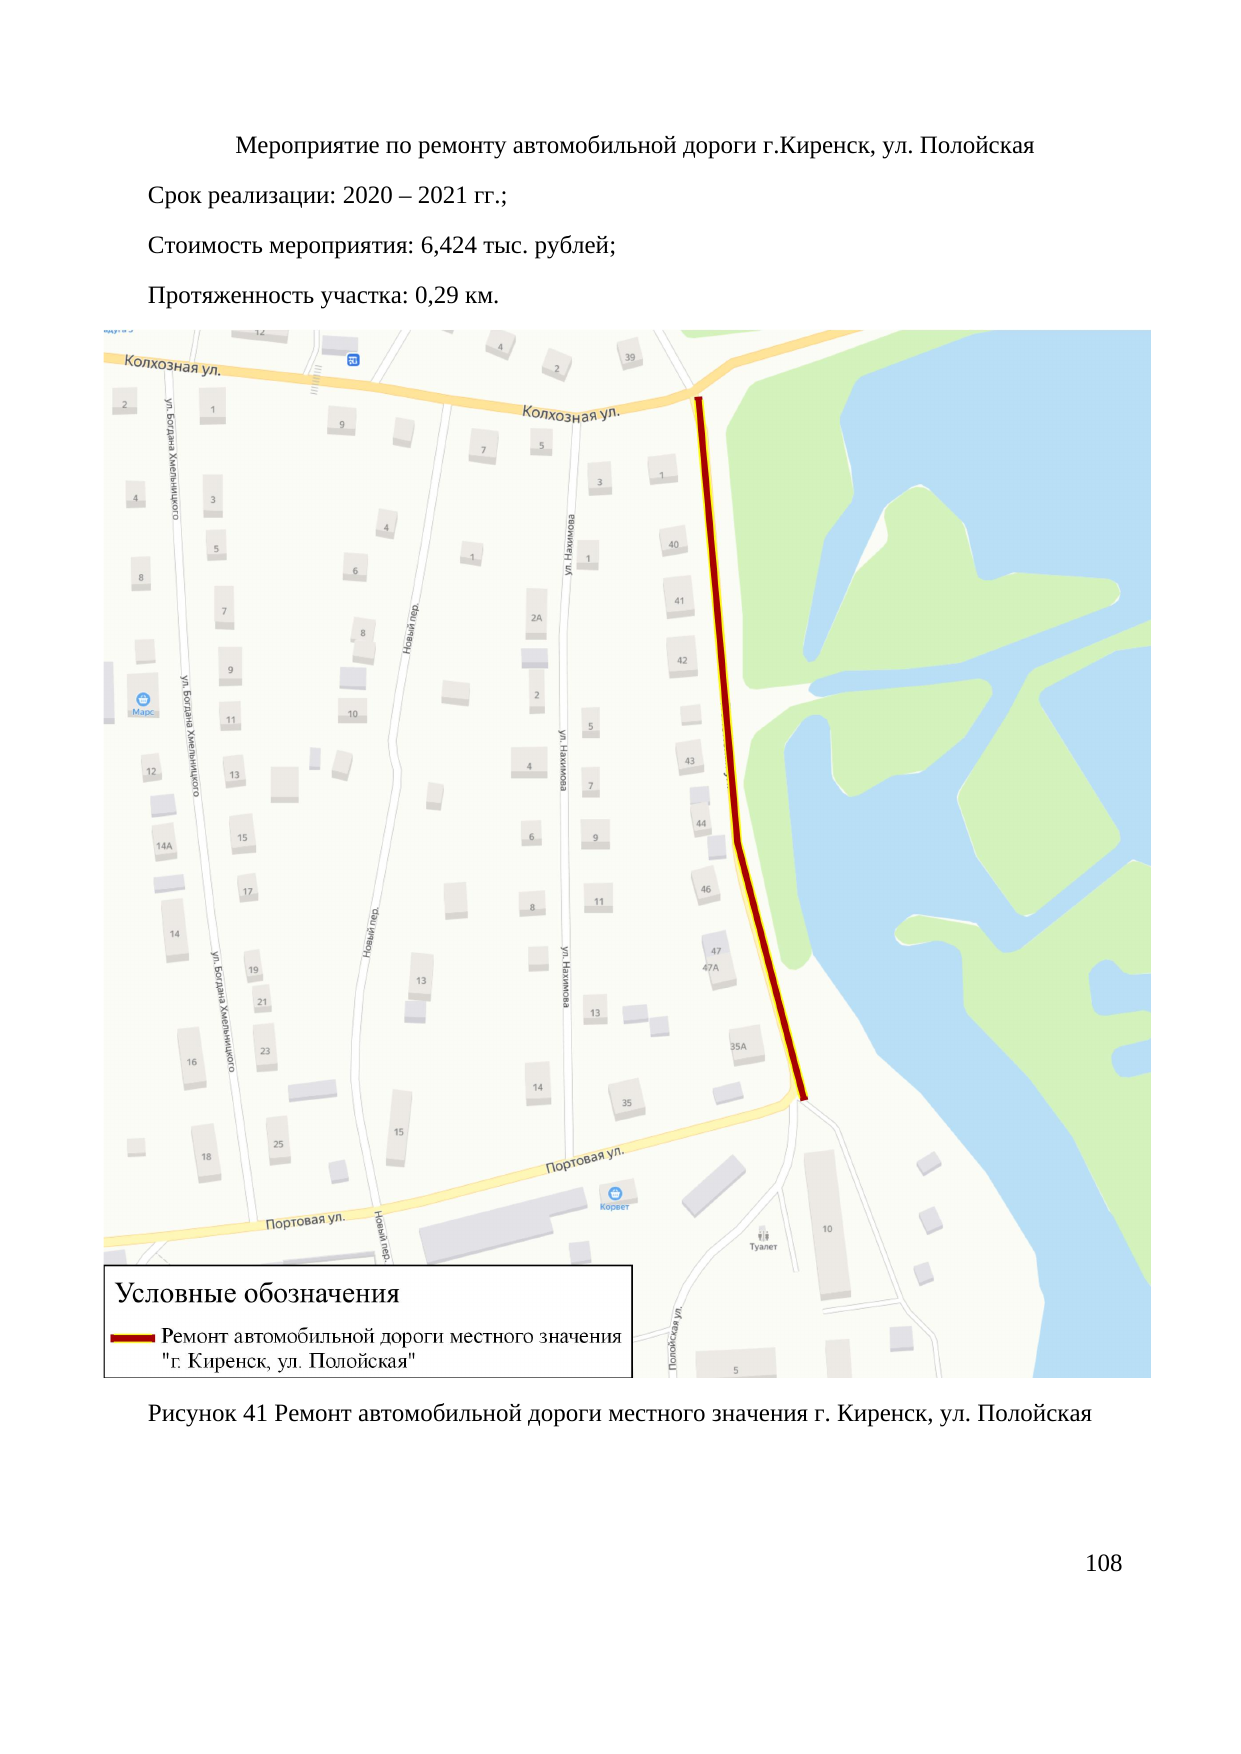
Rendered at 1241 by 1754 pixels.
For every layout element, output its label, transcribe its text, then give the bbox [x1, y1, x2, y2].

text Протяженность участка: 0,29 км. [74, 280, 1122, 309]
text Рисунок 41 Ремонт автомобильной дороги местного значения г. Киренск, ул. Полойская [74, 1398, 1122, 1427]
picture [103, 329, 1151, 1378]
text Срок реализации: 2020 – 2021 гг.; [74, 180, 1122, 209]
text Стоимость мероприятия: 6,424 тыс. рублей; [74, 230, 1122, 259]
text Мероприятие по ремонту автомобильной дороги г.Киренск, ул. Полойская [74, 131, 1122, 159]
